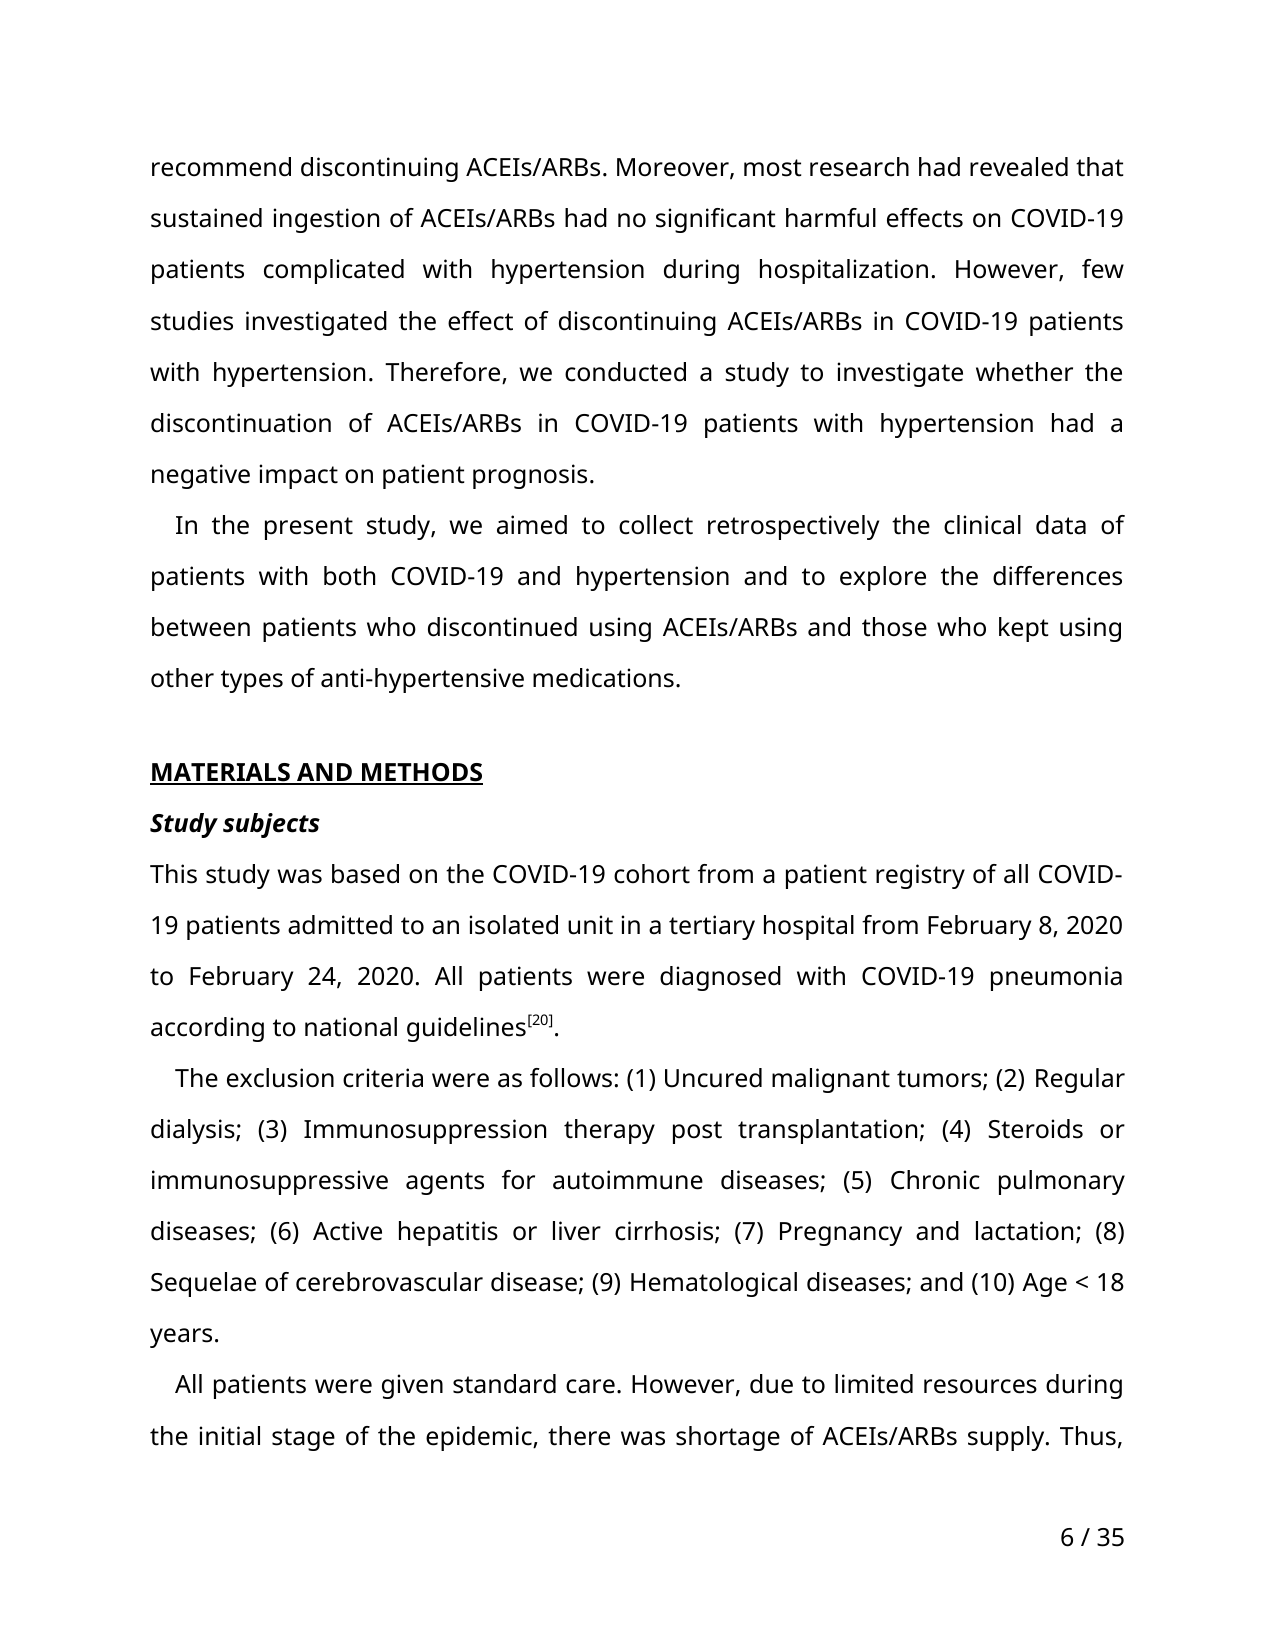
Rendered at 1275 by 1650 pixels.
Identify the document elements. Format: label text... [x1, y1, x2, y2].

text MATERIALS AND METHODS [150, 754, 1125, 789]
text The exclusion criteria were as follows: (1) Uncured malignant tumors; (2) Regular dialysis; (3) Immunosuppression therapy post transplantation; (4) Steroids or immunosuppressive agents for autoimmune diseases; (5) Chronic pulmonary diseases; (6) Active hepatitis or liver cirrhosis; (7) Pregnancy and lactation; (8) Sequelae of cerebrovascular disease; (9) Hematological diseases; and (10) Age < 18 years. [150, 1061, 1125, 1350]
text This study was based on the COVID-19 cohort from a patient registry of all COVID-19 patients admitted to an isolated unit in a tertiary hospital from February 8, 2020 to February 24, 2020. All patients were diagnosed with COVID-19 pneumonia according to national guidelines[20]. [150, 857, 1125, 1044]
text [150, 1367, 1125, 1452]
text Study subjects [150, 806, 1125, 840]
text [150, 150, 1125, 490]
text In the present study, we aimed to collect retrospectively the clinical data of patients with both COVID-19 and hypertension and to explore the differences between patients who discontinued using ACEIs/ARBs and those who kept using other types of anti-hypertensive medications. [150, 507, 1125, 694]
